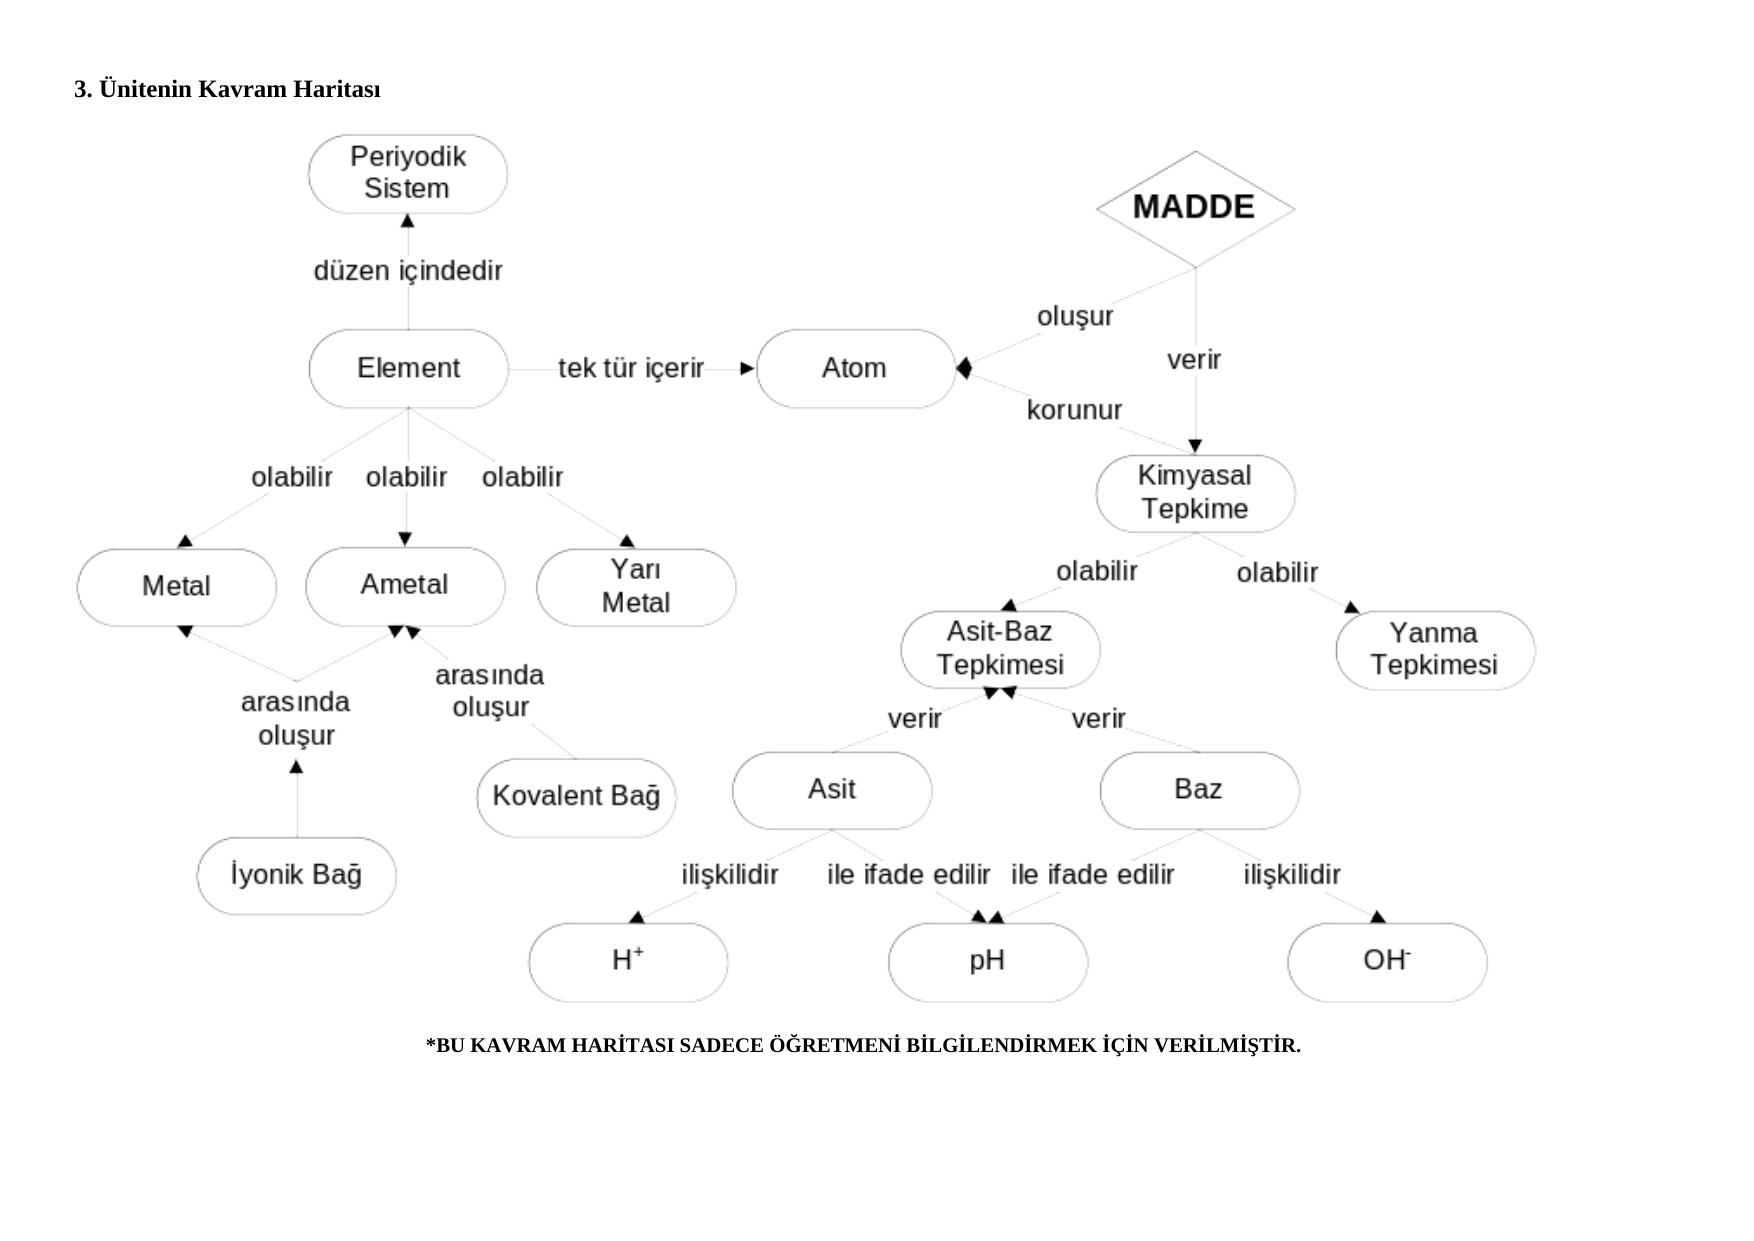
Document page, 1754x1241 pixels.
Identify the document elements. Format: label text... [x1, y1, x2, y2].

subtitle 3. Ünitenin Kavram Haritası [74, 74, 1654, 103]
subtitle *BU KAVRAM HARİTASI SADECE ÖĞRETMENİ BİLGİLENDİRMEK İÇİN VERİLMİŞTİR. [74, 1033, 1654, 1057]
